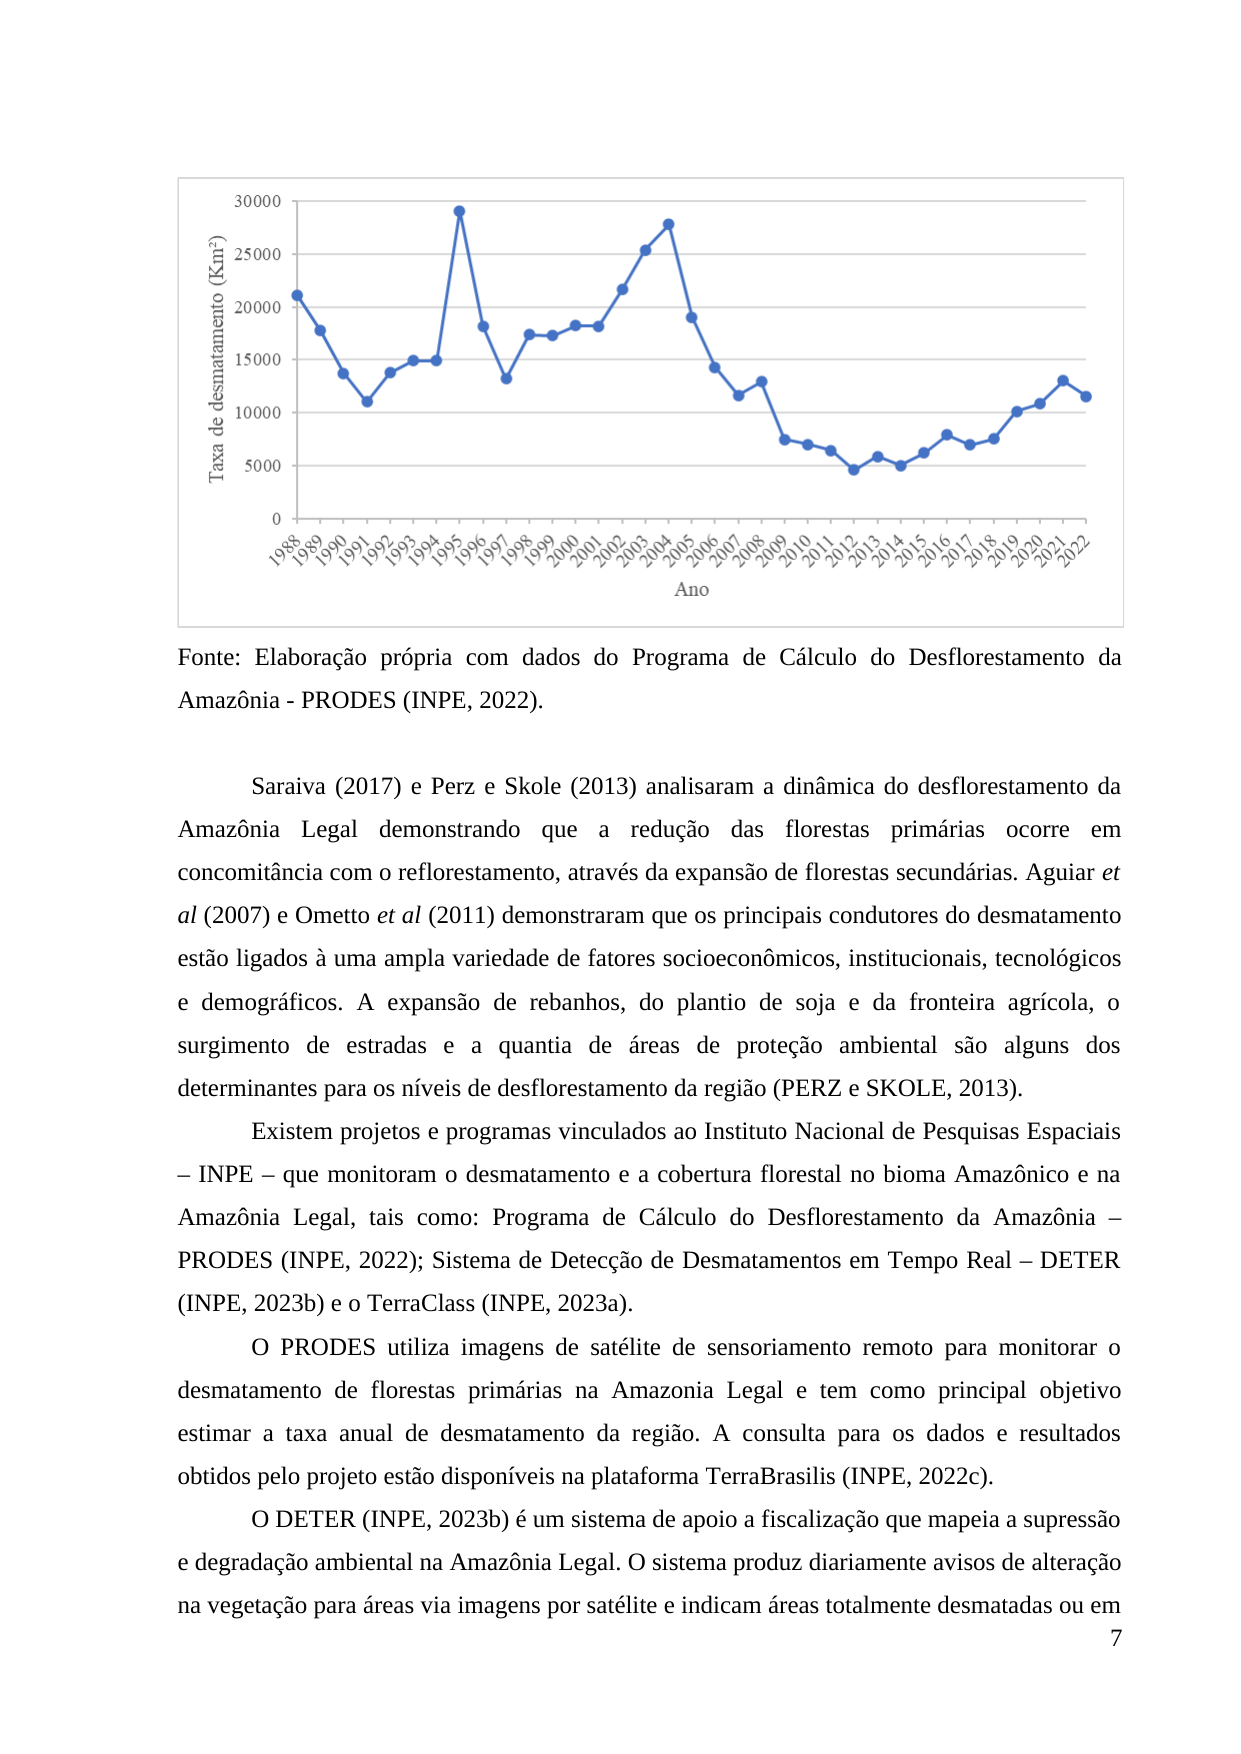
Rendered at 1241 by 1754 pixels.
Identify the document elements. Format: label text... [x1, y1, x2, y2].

text O PRODES utiliza imagens de satélite de sensoriamento remoto para monitorar o desmatamento de florestas primárias na Amazonia Legal e tem como principal objetivo estimar a taxa anual de desmatamento da região. A consulta para os dados e resultados obtidos pelo projeto estão disponíveis na plataforma TerraBrasilis (INPE, 2022c). [177, 1332, 1122, 1490]
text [177, 1504, 1122, 1619]
text Fonte: Elaboração própria com dados do Programa de Cálculo do Desflorestamento da Amazônia - PRODES (INPE, 2022). [177, 642, 1122, 713]
text Saraiva (2017) e Perz e Skole (2013) analisaram a dinâmica do desflorestamento da Amazônia Legal demonstrando que a redução das florestas primárias ocorre em concomitância com o reflorestamento, através da expansão de florestas secundárias. Aguiar et al (2007) e Ometto et al (2011) demonstraram que os principais condutores do desmatamento estão ligados à uma ampla variedade de fatores socioeconômicos, institucionais, tecnológicos e demográficos. A expansão de rebanhos, do plantio de soja e da fronteira agrícola, o surgimento de estradas e a quantia de áreas de proteção ambiental são alguns dos determinantes para os níveis de desflorestamento da região (PERZ e SKOLE, 2013). [177, 771, 1122, 1102]
text Existem projetos e programas vinculados ao Instituto Nacional de Pesquisas Espaciais – INPE – que monitoram o desmatamento e a cobertura florestal no bioma Amazônico e na Amazônia Legal, tais como: Programa de Cálculo do Desflorestamento da Amazônia – PRODES (INPE, 2022); Sistema de Detecção de Desmatamentos em Tempo Real – DETER (INPE, 2023b) e o TerraClass (INPE, 2023a). [177, 1116, 1122, 1317]
picture [177, 177, 1125, 628]
